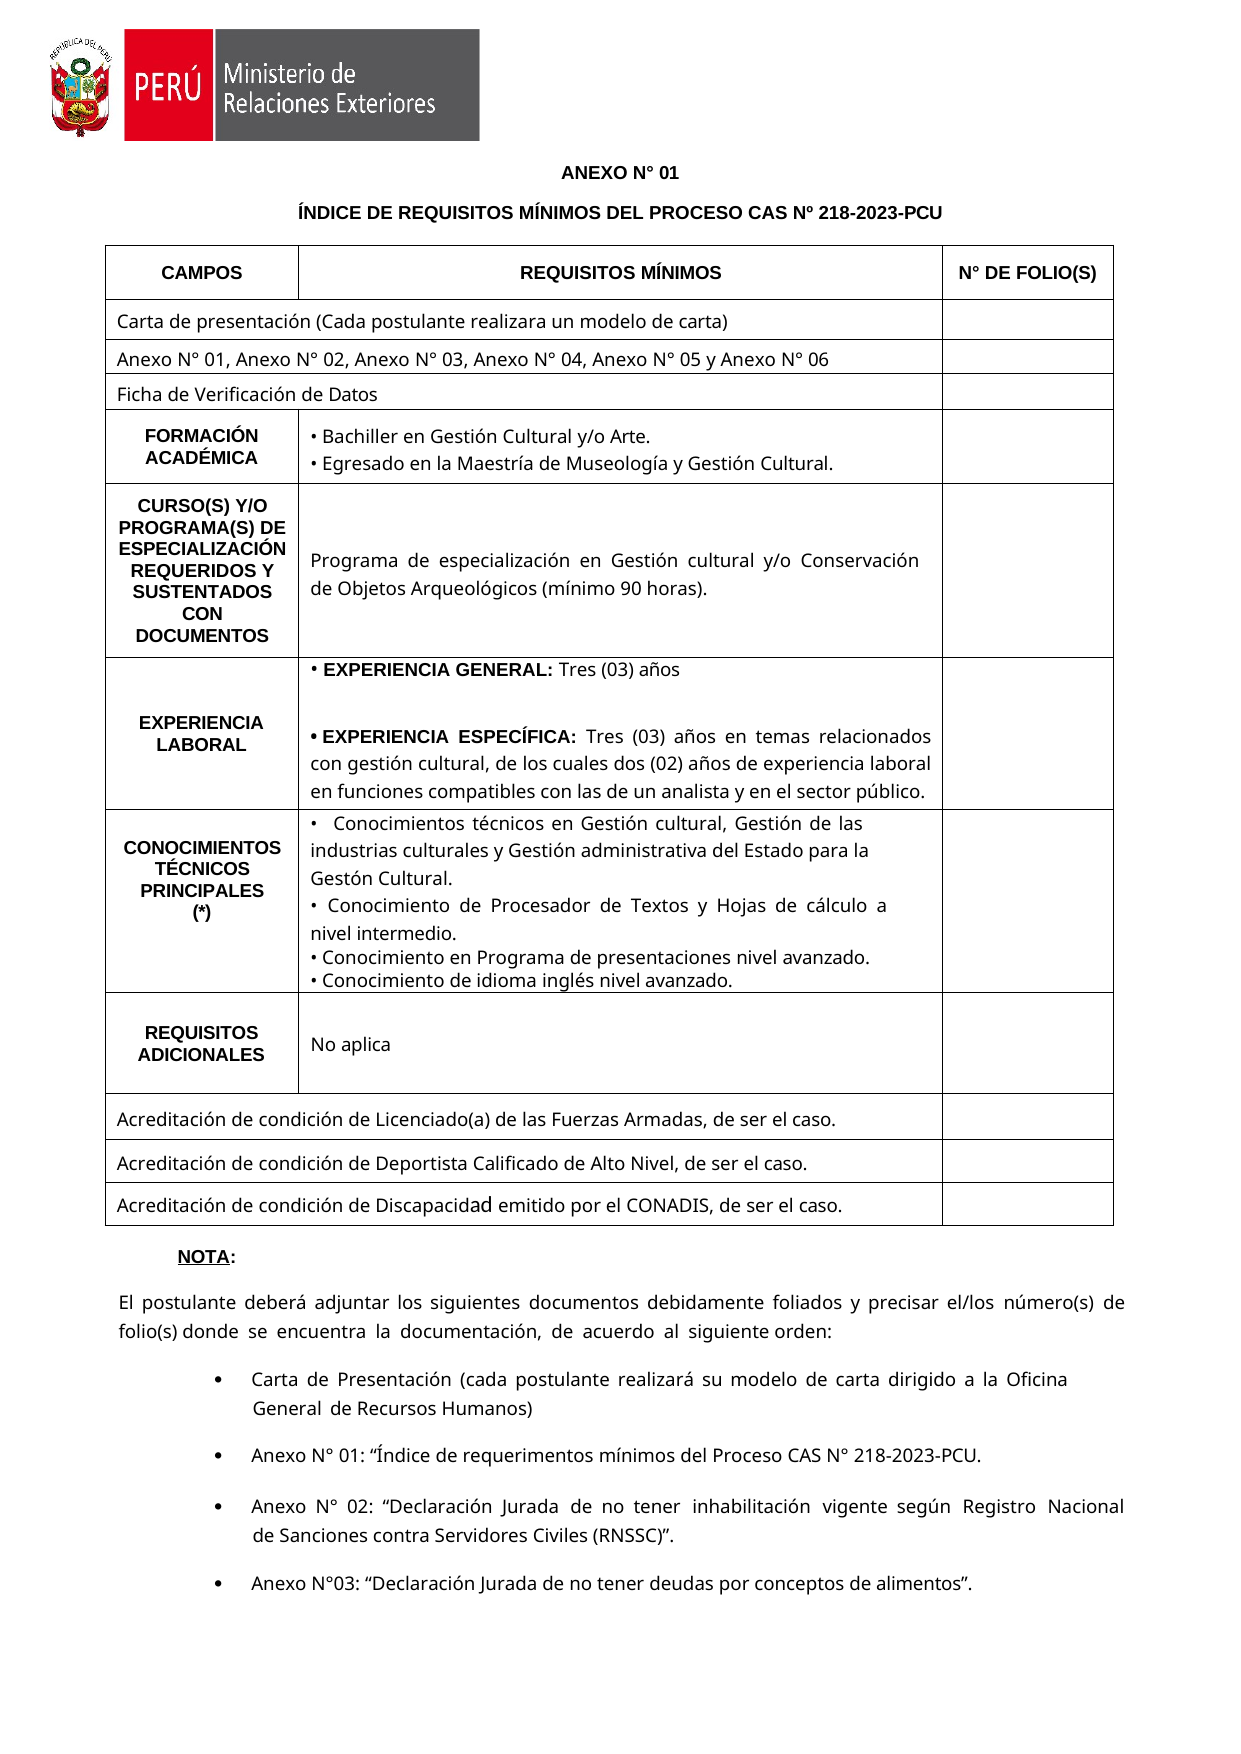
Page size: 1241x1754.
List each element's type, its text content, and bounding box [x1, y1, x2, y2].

table_cell [943, 658, 1113, 809]
table_cell Conocimientos técnicos en Gestión cultural, Gestión de las industrias culturales y Gestión administrativa del Estado para la Gestón Cultural. Conocimiento de Procesador de Textos y Hojas de cálculo a nivel intermedio. Conocimiento en Programa de presentaciones nivel avanzado. Conocimiento de idioma inglés nivel avanzado. [299, 810, 942, 992]
text ANEXO N° 01 [92, 162, 1149, 183]
table_cell Programa de especialización en Gestión cultural y/o Conservación de Objetos Arqueológicos (mínimo 90 horas). [299, 484, 942, 657]
table_cell EXPERIENCIA LABORAL [106, 658, 298, 809]
table_cell [943, 1183, 1113, 1225]
table_cell Ficha de Verificación de Datos [106, 374, 942, 408]
list Anexo N° 02: “Declaración Jurada de no tener inhabilitación vigente según Registro Nacional de Sanciones contra Servidores Civiles (RNSSC)”. [215, 1494, 1137, 1548]
table_cell No aplica [299, 993, 942, 1093]
text ÍNDICE DE REQUISITOS MÍNIMOS DEL PROCESO CAS Nº 218-2023-PCU [92, 201, 1149, 223]
table_cell EXPERIENCIA GENERAL: Tres (03) años EXPERIENCIA ESPECÍFICA: Tres (03) años en temas relacionados con gestión cultural, de los cuales dos (02) años de experiencia laboral en funciones compatibles con las de un analista y en el sector público. [299, 658, 942, 809]
list Carta de Presentación (cada postulante realizará su modelo de carta dirigido a la Oficina General de Recursos Humanos) [215, 1366, 1137, 1420]
table_cell [943, 374, 1113, 408]
table_cell [943, 484, 1113, 657]
table_header N° DE FOLIO(S) [943, 246, 1113, 298]
table_cell REQUISITOS ADICIONALES [106, 993, 298, 1093]
table_cell CONOCIMIENTOS TÉCNICOS PRINCIPALES (*) [106, 810, 298, 992]
table_cell [943, 1140, 1113, 1182]
table_cell FORMACIÓN ACADÉMICA [106, 410, 298, 483]
table_cell Acreditación de condición de Discapacidad emitido por el CONADIS, de ser el caso. [106, 1183, 942, 1225]
table_header CAMPOS [106, 246, 298, 298]
table_cell Acreditación de condición de Deportista Calificado de Alto Nivel, de ser el caso. [106, 1140, 942, 1182]
table_cell [943, 810, 1113, 992]
table_cell Carta de presentación (Cada postulante realizara un modelo de carta) [106, 300, 942, 338]
table_cell [943, 993, 1113, 1093]
table_cell Bachiller en Gestión Cultural y/o Arte. Egresado en la Maestría de Museología y Gestión Cultural. [299, 410, 942, 483]
list Anexo N°03: “Declaración Jurada de no tener deudas por conceptos de alimentos”. [215, 1571, 1178, 1596]
table_cell Anexo N° 01, Anexo N° 02, Anexo N° 03, Anexo N° 04, Anexo N° 05 y Anexo N° 06 [106, 340, 942, 373]
table_cell Acreditación de condición de Licenciado(a) de las Fuerzas Armadas, de ser el caso. [106, 1094, 942, 1139]
list Anexo N° 01: “Índice de requerimentos mínimos del Proceso CAS N° 218-2023-PCU. [215, 1443, 1178, 1468]
table_cell [943, 1094, 1113, 1139]
text El postulante deberá adjuntar los siguientes documentos debidamente foliados y precisar el/los número(s) de folio(s) donde se encuentra la documentación, de acuerdo al siguiente orden: [118, 1289, 1178, 1344]
picture [49, 29, 480, 141]
table_cell [943, 410, 1113, 483]
text NOTA: [177, 1245, 1178, 1267]
table_cell [943, 300, 1113, 338]
table_header REQUISITOS MÍNIMOS [299, 246, 942, 298]
table_cell CURSO(S) Y/O PROGRAMA(S) DE ESPECIALIZACIÓN REQUERIDOS Y SUSTENTADOS CON DOCUMENTOS [106, 484, 298, 657]
table_cell [943, 340, 1113, 373]
